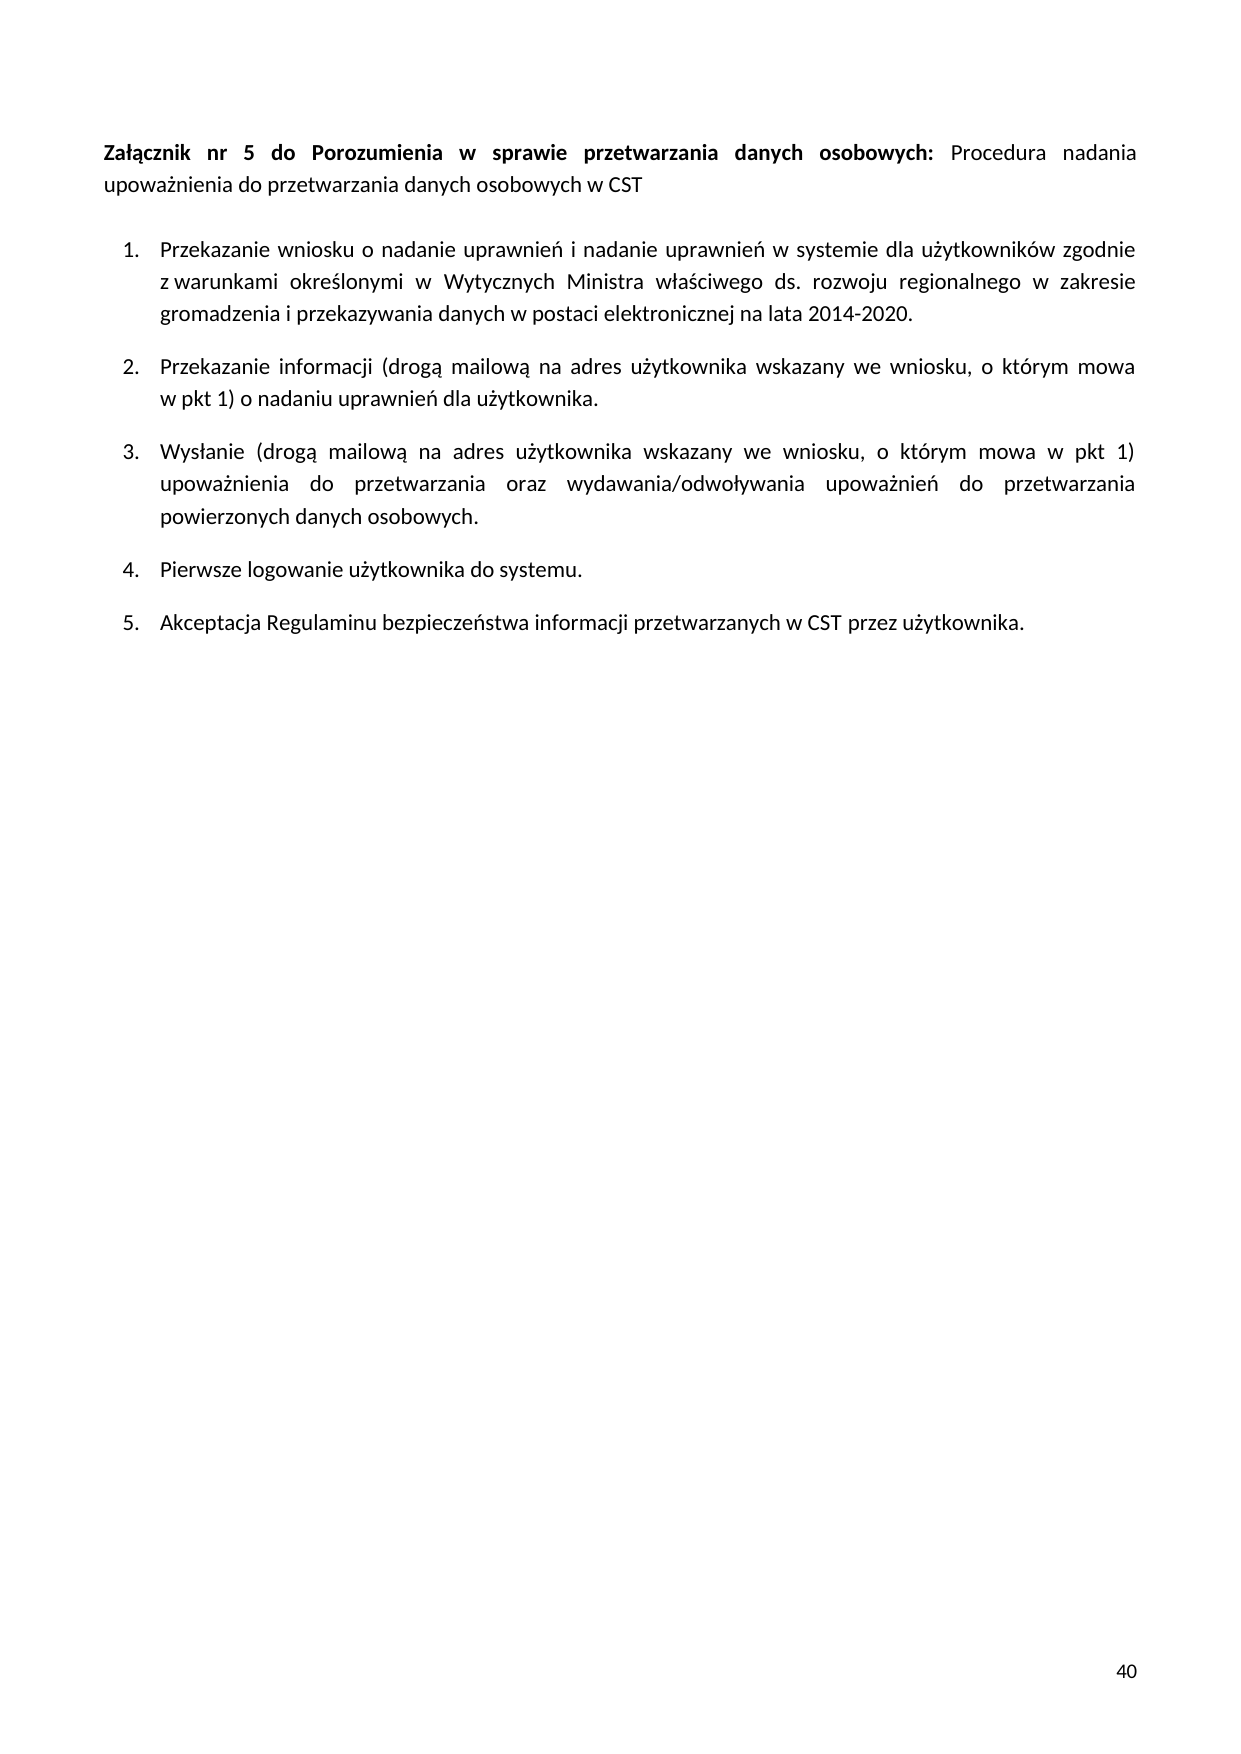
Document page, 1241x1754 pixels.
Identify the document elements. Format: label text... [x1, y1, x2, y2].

list Przekazanie informacji (drogą mailową na adres użytkownika wskazany we wniosku, o którym mowa w pkt 1) o nadaniu uprawnień dla użytkownika. [122, 352, 1137, 412]
text Załącznik nr 5 do Porozumienia w sprawie przetwarzania danych osobowych: Procedura nadania upoważnienia do przetwarzania danych osobowych w CST [103, 138, 1137, 198]
list Pierwsze logowanie użytkownika do systemu. [122, 555, 1137, 583]
list Wysłanie (drogą mailową na adres użytkownika wskazany we wniosku, o którym mowa w pkt 1) upoważnienia do przetwarzania oraz wydawania/odwoływania upoważnień do przetwarzania powierzonych danych osobowych. [122, 437, 1137, 530]
list Akceptacja Regulaminu bezpieczeństwa informacji przetwarzanych w CST przez użytkownika. [122, 608, 1137, 636]
list Przekazanie wniosku o nadanie uprawnień i nadanie uprawnień w systemie dla użytkowników zgodnie z warunkami określonymi w Wytycznych Ministra właściwego ds. rozwoju regionalnego w zakresie gromadzenia i przekazywania danych w postaci elektronicznej na lata 2014-2020. [122, 235, 1137, 327]
